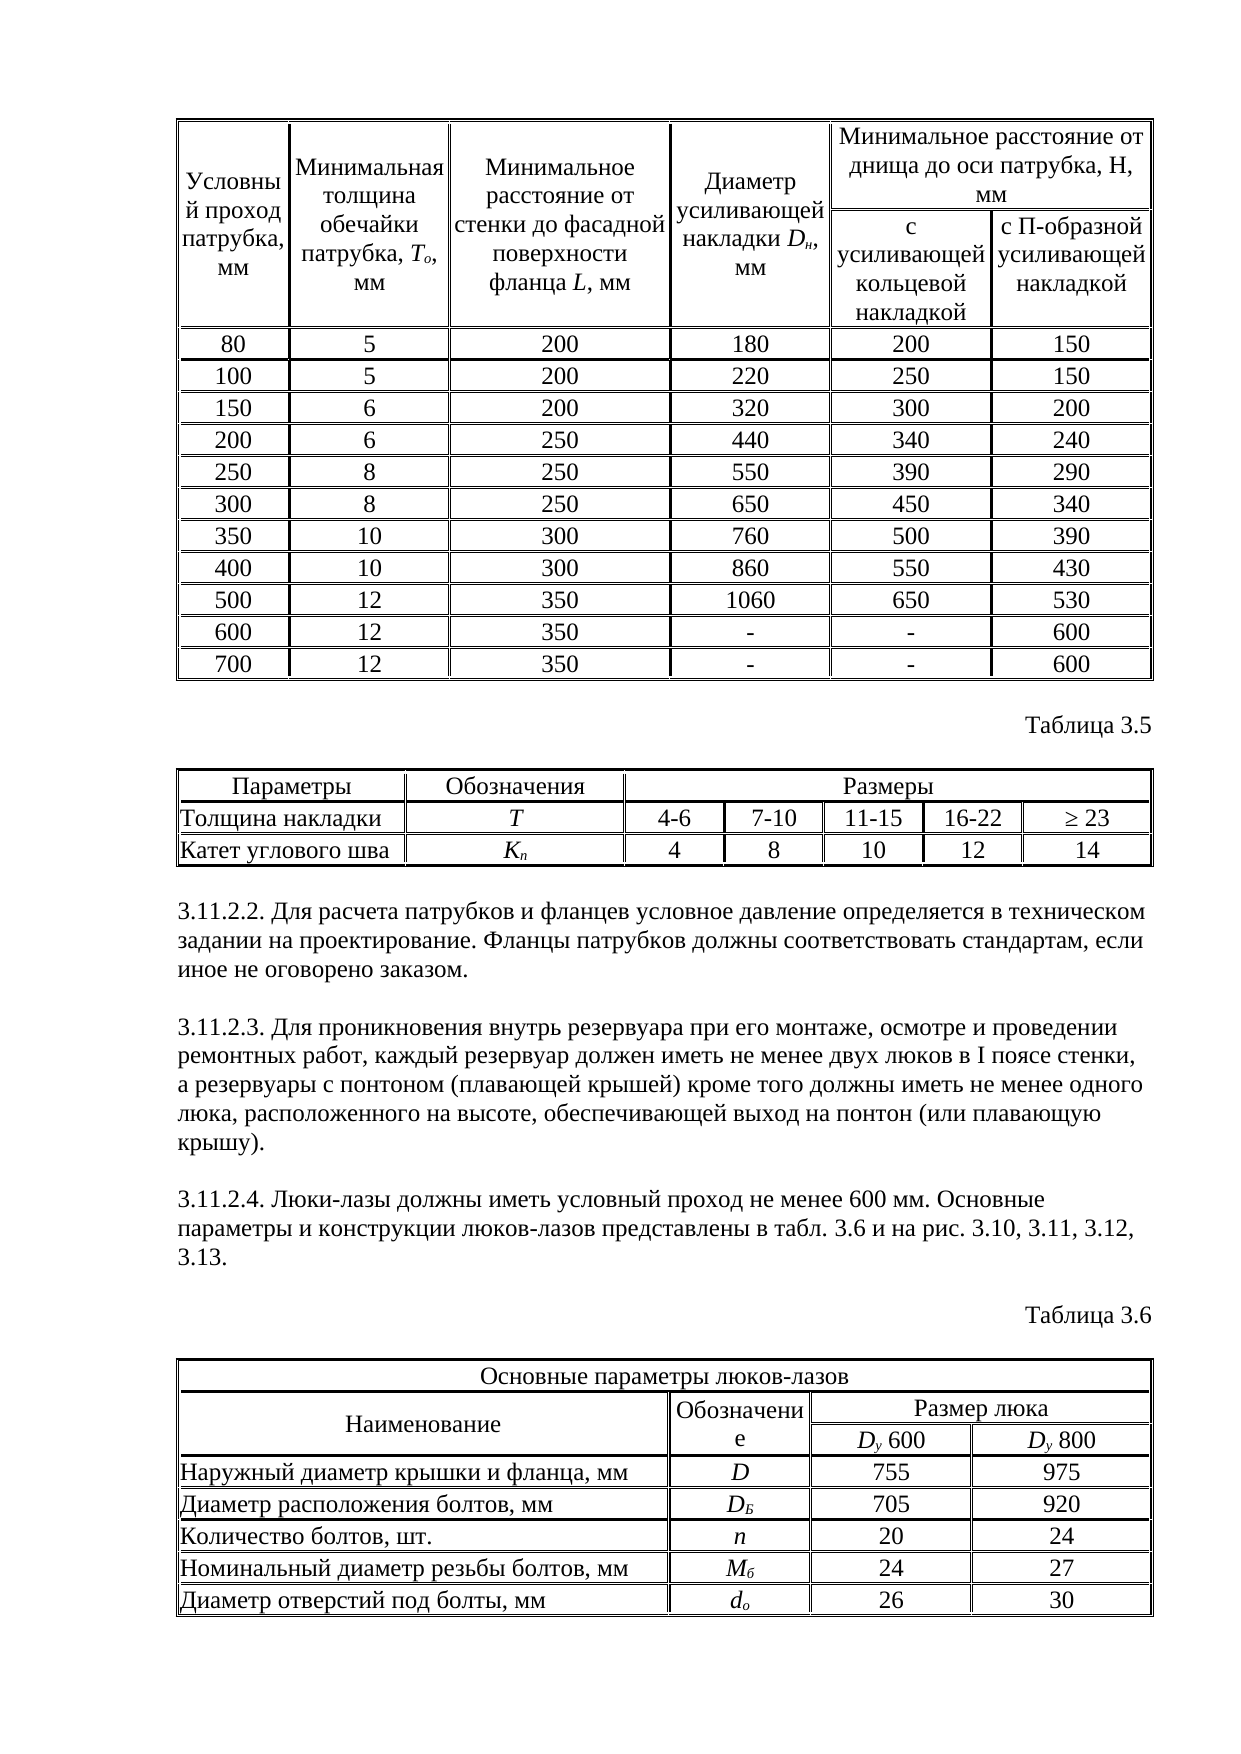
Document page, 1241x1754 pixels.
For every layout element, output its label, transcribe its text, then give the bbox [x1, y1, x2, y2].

table_header Минимальная толщина обечайки патрубка, То, мм [289, 122, 449, 326]
table_cell 180 [672, 329, 829, 358]
table_cell do [669, 1585, 811, 1614]
table_cell 12 [291, 585, 448, 614]
table_cell 600 [991, 614, 1152, 646]
table_header Обозначения [406, 771, 624, 800]
table_cell 8 [291, 457, 448, 486]
table_cell с П-образной усиливающей накладкой [991, 208, 1152, 326]
table_cell 300 [177, 486, 289, 518]
table_header Минимальное расстояние от днища до оси патрубка, Н, мм [831, 122, 1150, 208]
table_cell 240 [991, 422, 1152, 454]
table_cell 5 [291, 329, 448, 358]
table_cell Мб [671, 1553, 809, 1582]
text Таблица 3.6 [177, 1300, 1152, 1329]
table_cell 250 [832, 361, 990, 390]
table_cell 975 [973, 1454, 1150, 1486]
table_cell 10 [291, 521, 448, 550]
table_cell 250 [451, 489, 669, 518]
table_cell ≥ 23 [1024, 800, 1150, 832]
table_cell - [832, 617, 990, 646]
table_cell Dу 600 [812, 1425, 970, 1454]
table_cell Наружный диаметр крышки и фланца, мм [179, 1454, 667, 1486]
table_cell 700 [177, 646, 289, 678]
table_cell 650 [672, 489, 829, 518]
table_cell 8 [291, 489, 448, 518]
table_cell 390 [991, 518, 1152, 550]
text Таблица 3.5 [177, 710, 1152, 739]
table_cell 10 [824, 835, 923, 864]
table_header Параметры [179, 771, 406, 800]
table_cell 400 [177, 550, 289, 582]
table_cell 440 [672, 425, 829, 454]
table_cell n [671, 1521, 809, 1550]
table_cell 550 [832, 553, 990, 582]
table_cell - [831, 649, 991, 678]
table_cell 16-22 [925, 803, 1021, 832]
table_cell Наименование [179, 1390, 667, 1454]
table_header Диаметр усиливающей накладки Dн, мм [670, 122, 831, 326]
table_cell 340 [991, 486, 1152, 518]
table_cell 430 [991, 550, 1152, 582]
table_cell 200 [832, 329, 990, 358]
table_cell 11-15 [825, 803, 922, 832]
table_cell Толщина накладки [179, 800, 404, 832]
table_cell 250 [451, 425, 669, 454]
table_cell 6 [291, 393, 448, 422]
table_cell Катет углового шва [177, 832, 406, 864]
table_cell Обозначение [671, 1393, 809, 1454]
table_cell 4 [625, 835, 724, 864]
table_cell 920 [971, 1486, 1152, 1518]
table_cell 7-10 [726, 803, 822, 832]
table_cell 500 [177, 582, 289, 614]
table_cell 5 [291, 361, 448, 390]
table_cell DБ [671, 1489, 809, 1518]
table_cell 8 [724, 835, 823, 864]
text 3.11.2.2. Для расчета патрубков и фланцев условное давление определяется в техническом задании на проектирование. Фланцы патрубков должны соответствовать стандартам, если иное не оговорено заказом. [177, 896, 1152, 982]
text 3.11.2.4. Люки-лазы должны иметь условный проход не менее 600 мм. Основные параметры и конструкции люков-лазов представлены в табл. 3.6 и на рис. 3.10, 3.11, 3.12, 3.13. [177, 1184, 1152, 1271]
table_cell 300 [451, 553, 669, 582]
table_cell 24 [973, 1518, 1152, 1550]
table_cell 300 [451, 521, 669, 550]
table_cell 530 [991, 582, 1152, 614]
table_cell Количество болтов, шт. [177, 1518, 667, 1550]
table_cell 500 [832, 521, 990, 550]
table_cell Kn [406, 835, 624, 864]
table_cell Диаметр расположения болтов, мм [177, 1486, 669, 1518]
table_header Условный проход патрубка, мм [179, 120, 289, 326]
table_cell 340 [832, 425, 990, 454]
table_cell 200 [451, 361, 669, 390]
table_cell 10 [291, 553, 448, 582]
table_cell 27 [971, 1550, 1152, 1582]
table_cell 24 [812, 1553, 970, 1582]
table_header Минимальное расстояние от стенки до фасадной поверхности фланца L, мм [450, 120, 670, 326]
table_cell 320 [672, 393, 829, 422]
table_header Размеры [625, 771, 1150, 800]
table_cell 6 [291, 425, 448, 454]
table_cell 705 [812, 1489, 970, 1518]
table_cell 350 [177, 518, 289, 550]
table_cell 220 [672, 361, 829, 390]
table_cell 12 [923, 835, 1022, 864]
table_cell - [670, 649, 831, 678]
table_header Основные параметры люков-лазов [179, 1361, 1150, 1390]
table_cell 4-6 [626, 803, 723, 832]
table_cell 14 [1023, 832, 1152, 864]
table_cell 390 [832, 457, 990, 486]
table_cell 860 [672, 553, 829, 582]
table_cell Dу 800 [971, 1422, 1152, 1454]
table_cell 550 [672, 457, 829, 486]
table_cell Диаметр отверстий под болты, мм [177, 1582, 669, 1614]
table_cell 200 [991, 390, 1152, 422]
table_cell 200 [451, 393, 669, 422]
table_cell 200 [451, 329, 669, 358]
table_cell 600 [177, 614, 289, 646]
table_cell 26 [811, 1585, 971, 1614]
table_cell 755 [812, 1457, 970, 1486]
table_cell Размер люка [812, 1390, 1150, 1422]
table_cell 150 [993, 358, 1152, 390]
text 3.11.2.3. Для проникновения внутрь резервуара при его монтаже, осмотре и проведении ремонтных работ, каждый резервуар должен иметь не менее двух люков в I поясе стенки, а резервуары с понтоном (плавающей крышей) кроме того должны иметь не менее одного люка, расположенного на высоте, обеспечивающей выход на понтон (или плавающую крышу). [177, 1012, 1152, 1155]
table_cell с усиливающей кольцевой накладкой [832, 211, 990, 326]
table_cell 80 [177, 326, 289, 358]
table_cell 12 [289, 649, 449, 678]
table_cell 100 [177, 358, 288, 390]
table_cell 350 [451, 585, 669, 614]
table_cell 20 [812, 1521, 970, 1550]
table_cell 1060 [672, 585, 829, 614]
table_cell D [671, 1457, 809, 1486]
table_cell 290 [991, 454, 1152, 486]
table_cell - [672, 617, 829, 646]
table_cell 650 [832, 585, 990, 614]
table_cell 250 [451, 457, 669, 486]
table_cell 250 [177, 454, 289, 486]
table_cell 200 [177, 422, 289, 454]
table_cell 300 [832, 393, 990, 422]
table_cell 450 [832, 489, 990, 518]
table_cell 150 [177, 390, 289, 422]
table_cell 30 [971, 1582, 1152, 1614]
table_cell 600 [991, 646, 1152, 678]
table_cell 350 [451, 617, 669, 646]
table_cell 12 [291, 617, 448, 646]
table_cell Номинальный диаметр резьбы болтов, мм [177, 1550, 669, 1582]
table_cell Т [407, 803, 623, 832]
table_cell 350 [450, 649, 670, 678]
table_cell 760 [672, 521, 829, 550]
table_cell 150 [991, 326, 1152, 358]
